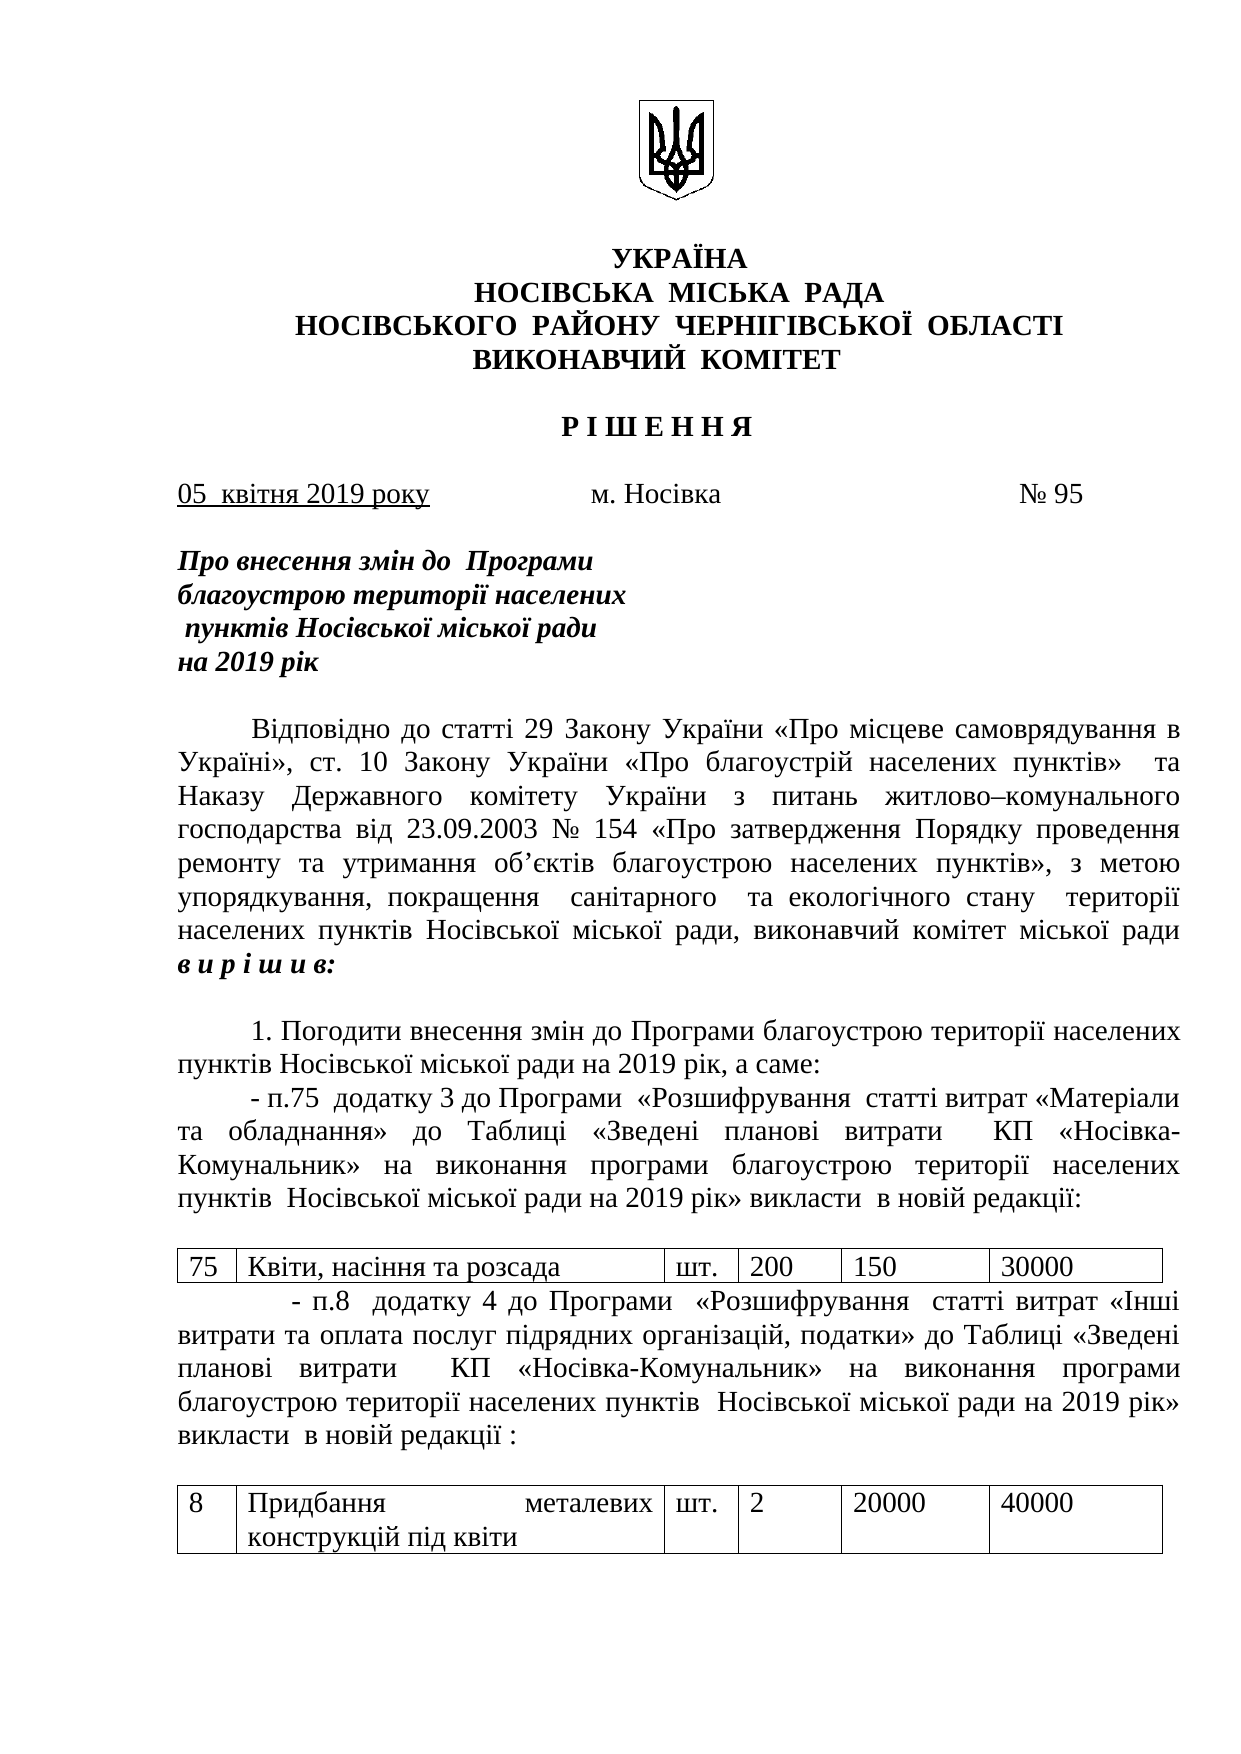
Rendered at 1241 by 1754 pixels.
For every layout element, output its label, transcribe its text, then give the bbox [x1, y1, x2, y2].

table_header 30000 [990, 1249, 1162, 1282]
subtitle НОСІВСЬКА МІСЬКА РАДА [177, 275, 1181, 308]
text благоустрою території населених [177, 577, 1181, 610]
table_header 20000 [842, 1486, 989, 1553]
text 05 квітня 2019 року м. Носівка № 95 [177, 476, 1181, 510]
list Погодити внесення змін до Програми благоустрою території населених пунктів Носівської міської ради на 2019 рік, а саме: [177, 1013, 1181, 1080]
table_header 40000 [990, 1486, 1162, 1553]
text - п.75 додатку 3 до Програми «Розшифрування статті витрат «Матеріали та обладнання» до Таблиці «Зведені планові витрати КП «Носівка-Комунальник» на виконання програми благоустрою території населених пунктів Носівської міської ради на 2019 рік» викласти в новій редакції: [177, 1080, 1181, 1214]
table_header 2 [739, 1486, 841, 1553]
text Про внесення змін до Програми [177, 543, 1181, 577]
table_header 8 [178, 1486, 236, 1553]
table_header 75 [178, 1249, 236, 1282]
text УКРАЇНА [177, 241, 1181, 275]
picture [631, 96, 722, 208]
table_header Квіти, насіння та розсада [237, 1249, 664, 1282]
subtitle Р І Ш Е Н Н Я [132, 409, 1181, 443]
text НОСІВСЬКОГО РАЙОНУ ЧЕРНІГІВСЬКОЇ ОБЛАСТІ [177, 308, 1181, 342]
table_header 200 [739, 1249, 841, 1282]
text пунктів Носівської міської ради [177, 610, 1181, 644]
table_header Придбання металевих конструкцій під квіти [237, 1486, 664, 1553]
table_header шт. [665, 1249, 738, 1282]
table_header шт. [665, 1486, 738, 1553]
text Відповідно до статті 29 Закону України «Про місцеве самоврядування в Україні», ст. 10 Закону України «Про благоустрій населених пунктів» та Наказу Державного комітету України з питань житлово–комунального господарства від 23.09.2003 № 154 «Про затвердження Порядку проведення ремонту та утримання об’єктів благоустрою населених пунктів», з метою упорядкування, покращення санітарного та екологічного стану території населених пунктів Носівської міської ради, виконавчий комітет міської ради в и р і ш и в: [177, 711, 1181, 979]
text - п.8 додатку 4 до Програми «Розшифрування статті витрат «Інші витрати та оплата послуг підрядних організацій, податки» до Таблиці «Зведені планові витрати КП «Носівка-Комунальник» на виконання програми благоустрою території населених пунктів Носівської міської ради на 2019 рік» викласти в новій редакції : [177, 1283, 1181, 1451]
table_header 150 [842, 1249, 989, 1282]
subtitle ВИКОНАВЧИЙ КОМІТЕТ [132, 342, 1181, 376]
text на 2019 рік [177, 644, 1181, 677]
